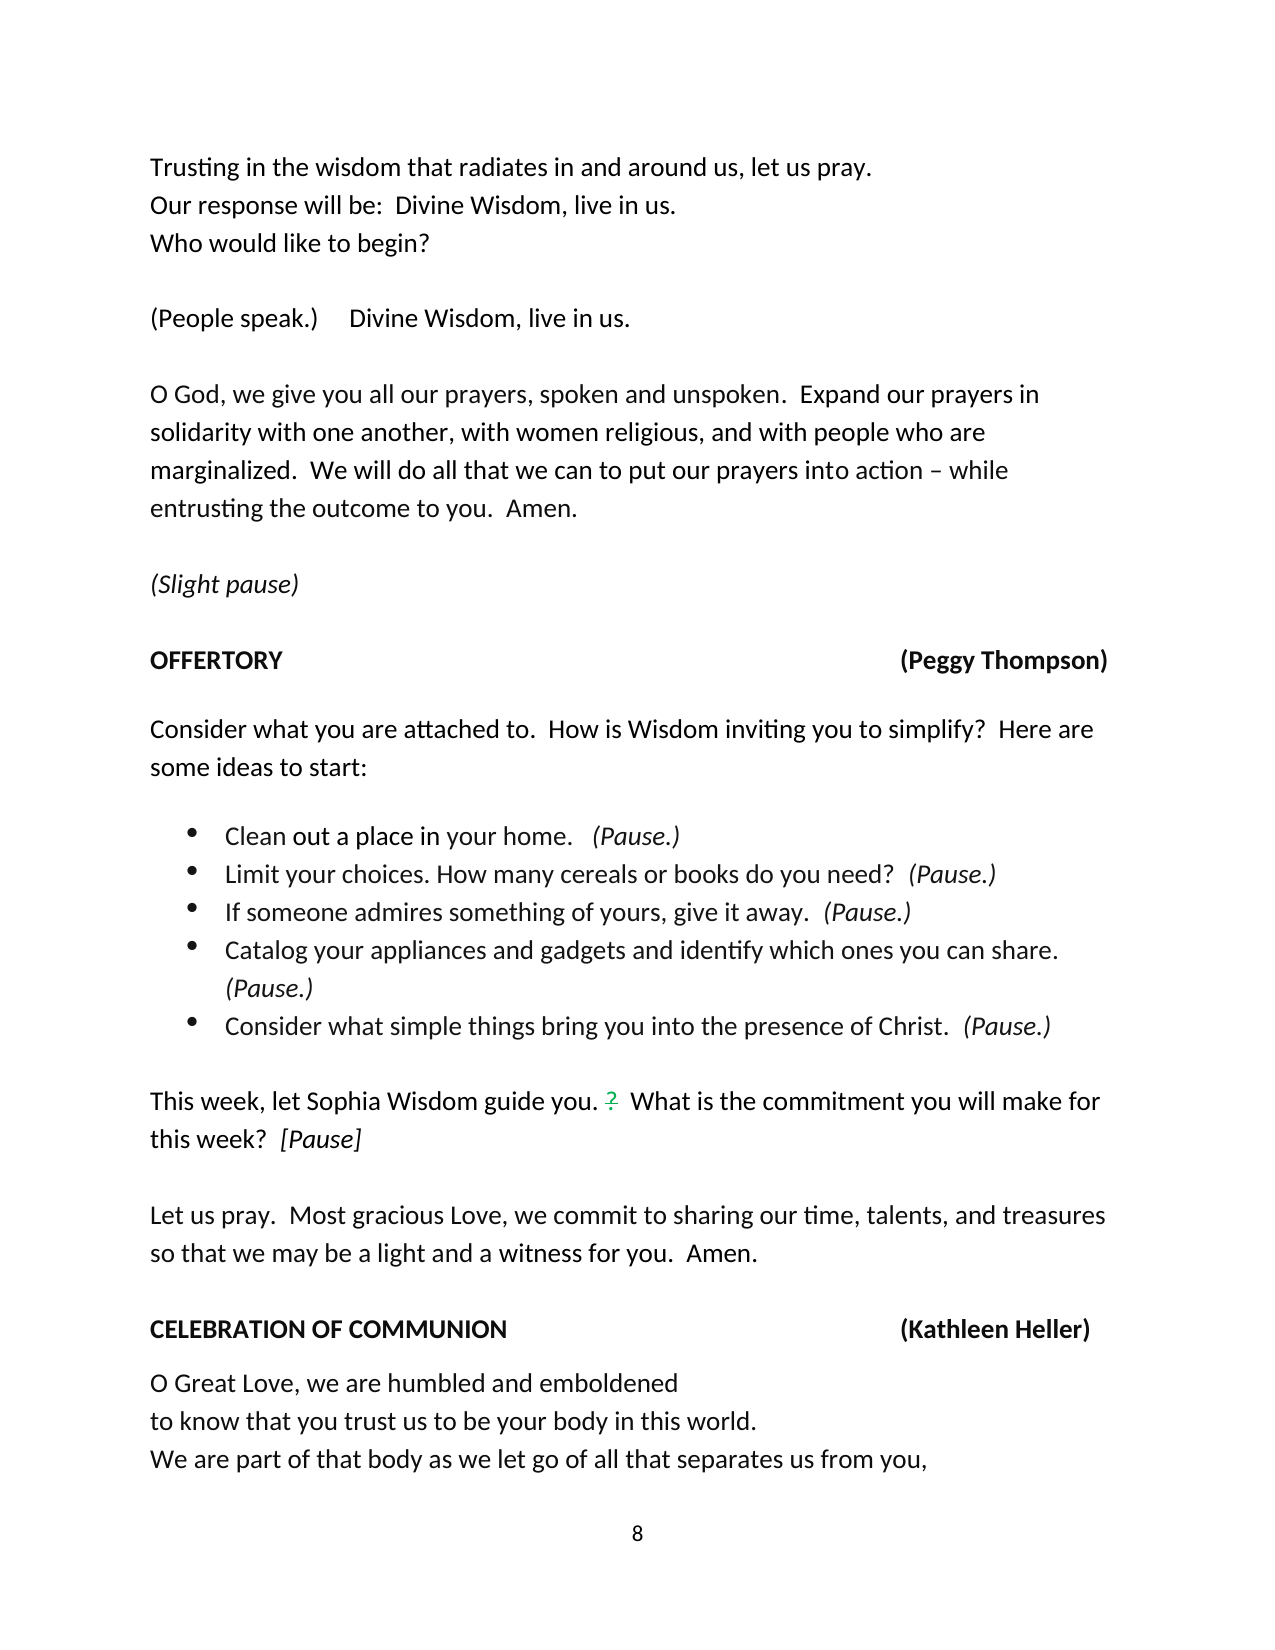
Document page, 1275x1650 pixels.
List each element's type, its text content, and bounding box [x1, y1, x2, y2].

text Consider what you are attached to. How is Wisdom inviting you to simplify? Here are some ideas to start: [150, 712, 1125, 783]
list Consider what simple things bring you into the presence of Christ. (Pause.) [187, 1009, 1125, 1042]
text Trusting in the wisdom that radiates in and around us, let us pray. [150, 150, 1125, 183]
text (Slight pause) [150, 567, 1125, 600]
text This week, let Sophia Wisdom guide you. ? What is the commitment you will make for this week? [Pause] [150, 1084, 1125, 1156]
list Clean out a place in your home. (Pause.) [187, 819, 1125, 852]
text O God, we give you all our prayers, spoken and unspoken. Expand our prayers in solidarity with one another, with women religious, and with people who are marginalized. We will do all that we can to put our prayers into action – while entrusting the outcome to you. Amen. [150, 377, 1125, 524]
text (People speak.) Divine Wisdom, live in us. [150, 302, 1125, 335]
text CELEBRATION OF COMMUNION (Kathleen Heller) [150, 1312, 1125, 1345]
text to know that you trust us to be your body in this world. [150, 1404, 1125, 1438]
list Limit your choices. How many cereals or books do you need? (Pause.) [187, 857, 1125, 890]
list Catalog your appliances and gadgets and identify which ones you can share. (Pause.) [187, 933, 1125, 1004]
list If someone admires something of yours, give it away. (Pause.) [187, 895, 1125, 928]
text Our response will be: Divine Wisdom, live in us. [150, 188, 1125, 221]
text Who would like to begin? [150, 226, 1125, 259]
text O Great Love, we are humbled and emboldened [150, 1367, 1125, 1400]
text Let us pray. Most gracious Love, we commit to sharing our time, talents, and treasures so that we may be a light and a witness for you. Amen. [150, 1198, 1125, 1269]
text We are part of that body as we let go of all that separates us from you, [150, 1442, 1125, 1476]
text OFFERTORY (Peggy Thompson) [150, 643, 1125, 676]
